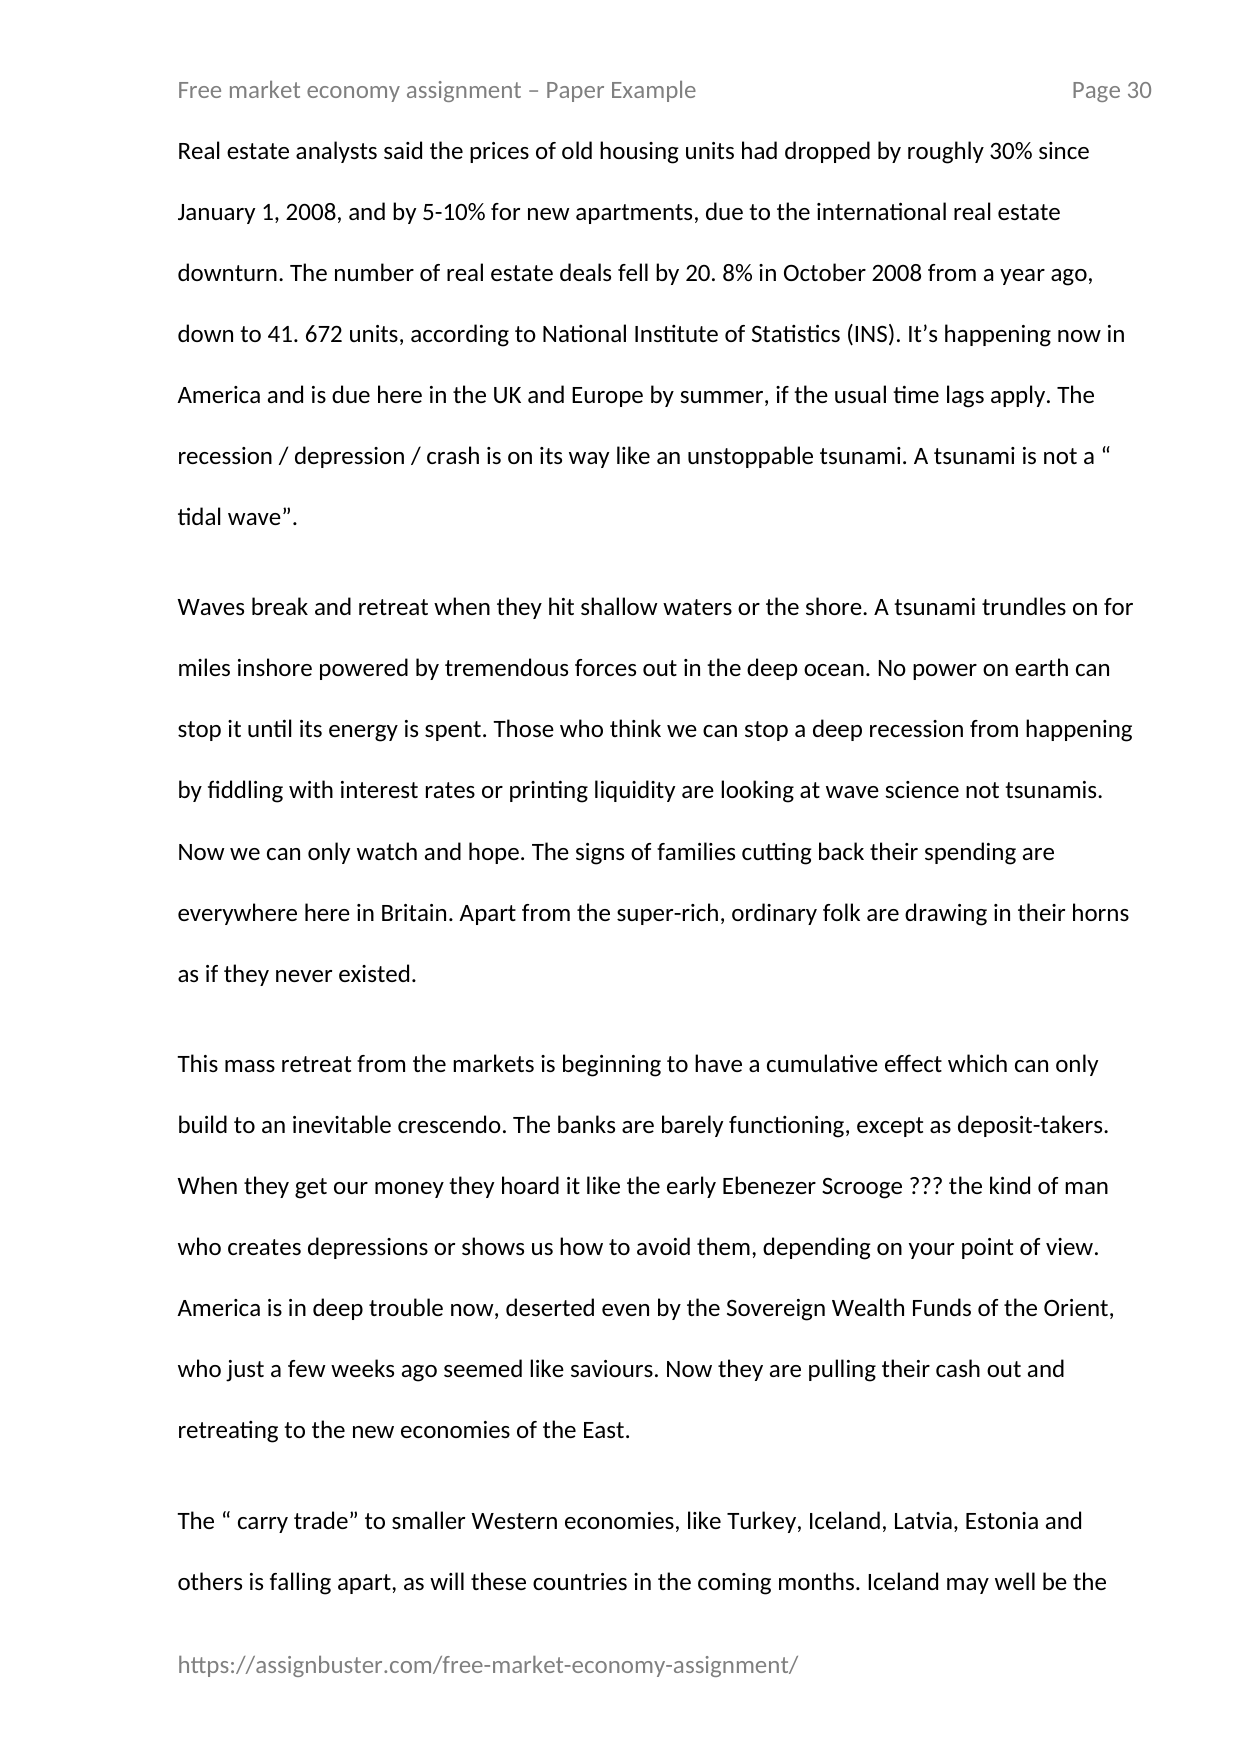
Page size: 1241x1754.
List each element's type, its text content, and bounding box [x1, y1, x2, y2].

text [177, 1505, 1152, 1597]
text Real estate analysts said the prices of old housing units had dropped by roughly 30% since January 1, 2008, and by 5-10% for new apartments, due to the international real estate downturn. The number of real estate deals fell by 20. 8% in October 2008 from a year ago, down to 41. 672 units, according to National Institute of Statistics (INS). It’s happening now in America and is due here in the UK and Europe by summer, if the usual time lags apply. The recession / depression / crash is on its way like an unstoppable tsunami. A tsunami is not a “ tidal wave”. [177, 135, 1152, 532]
text Waves break and retreat when they hit shallow waters or the shore. A tsunami trundles on for miles inshore powered by tremendous forces out in the deep ocean. No power on earth can stop it until its energy is spent. Those who think we can stop a deep recession from happening by fiddling with interest rates or printing liquidity are looking at wave science not tsunamis. Now we can only watch and hope. The signs of families cutting back their spending are everywhere here in Britain. Apart from the super-rich, ordinary folk are drawing in their horns as if they never existed. [177, 592, 1152, 988]
text This mass retreat from the markets is beginning to have a cumulative effect which can only build to an inevitable crescendo. The banks are barely functioning, except as deposit-takers. When they get our money they hoard it like the early Ebenezer Scrooge ??? the kind of man who creates depressions or shows us how to avoid them, depending on your point of view. America is in deep trouble now, deserted even by the Sovereign Wealth Funds of the Orient, who just a few weeks ago seemed like saviours. Now they are pulling their cash out and retreating to the new economies of the East. [177, 1048, 1152, 1445]
